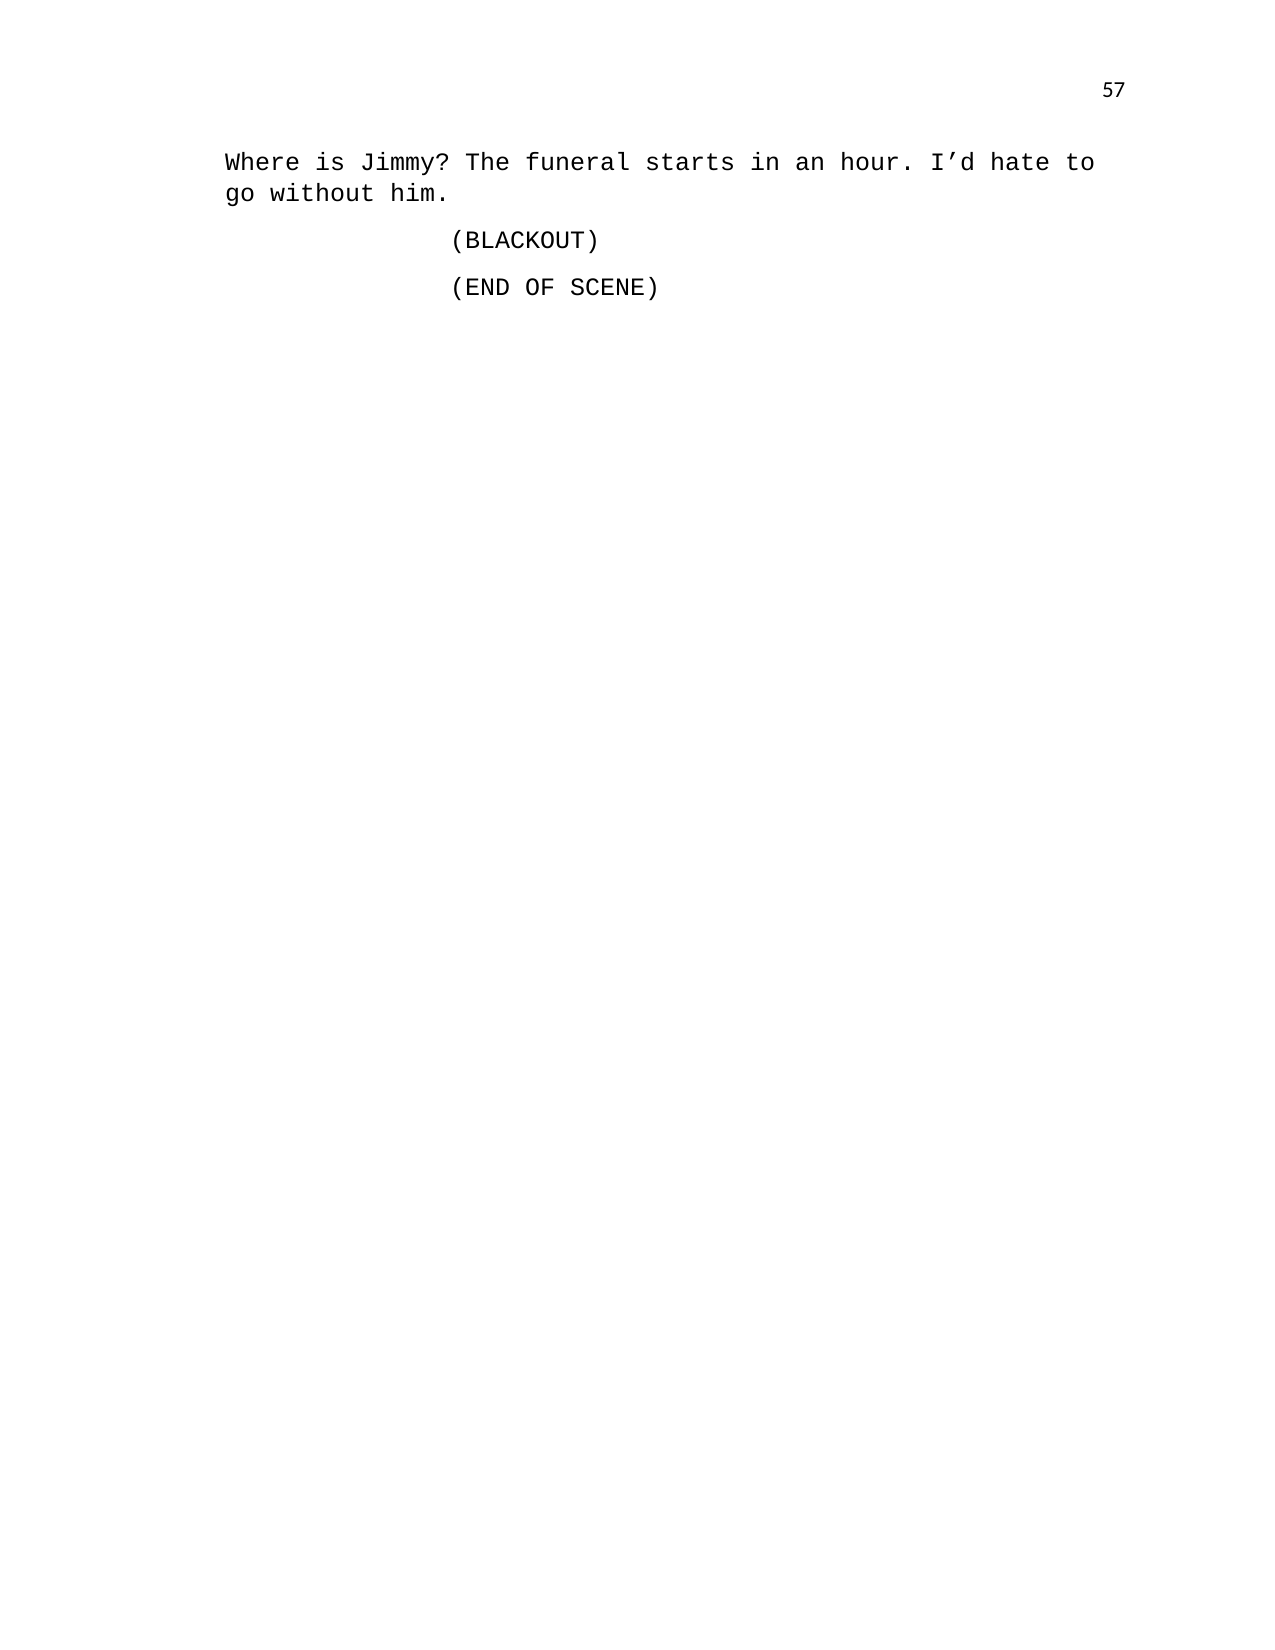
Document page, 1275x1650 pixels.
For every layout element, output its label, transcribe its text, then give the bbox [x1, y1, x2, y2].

text (BLACKOUT) [375, 228, 1125, 256]
text (END OF SCENE) [375, 275, 1125, 303]
text Where is Jimmy? The funeral starts in an hour. I’d hate to go without him. [225, 150, 1125, 209]
